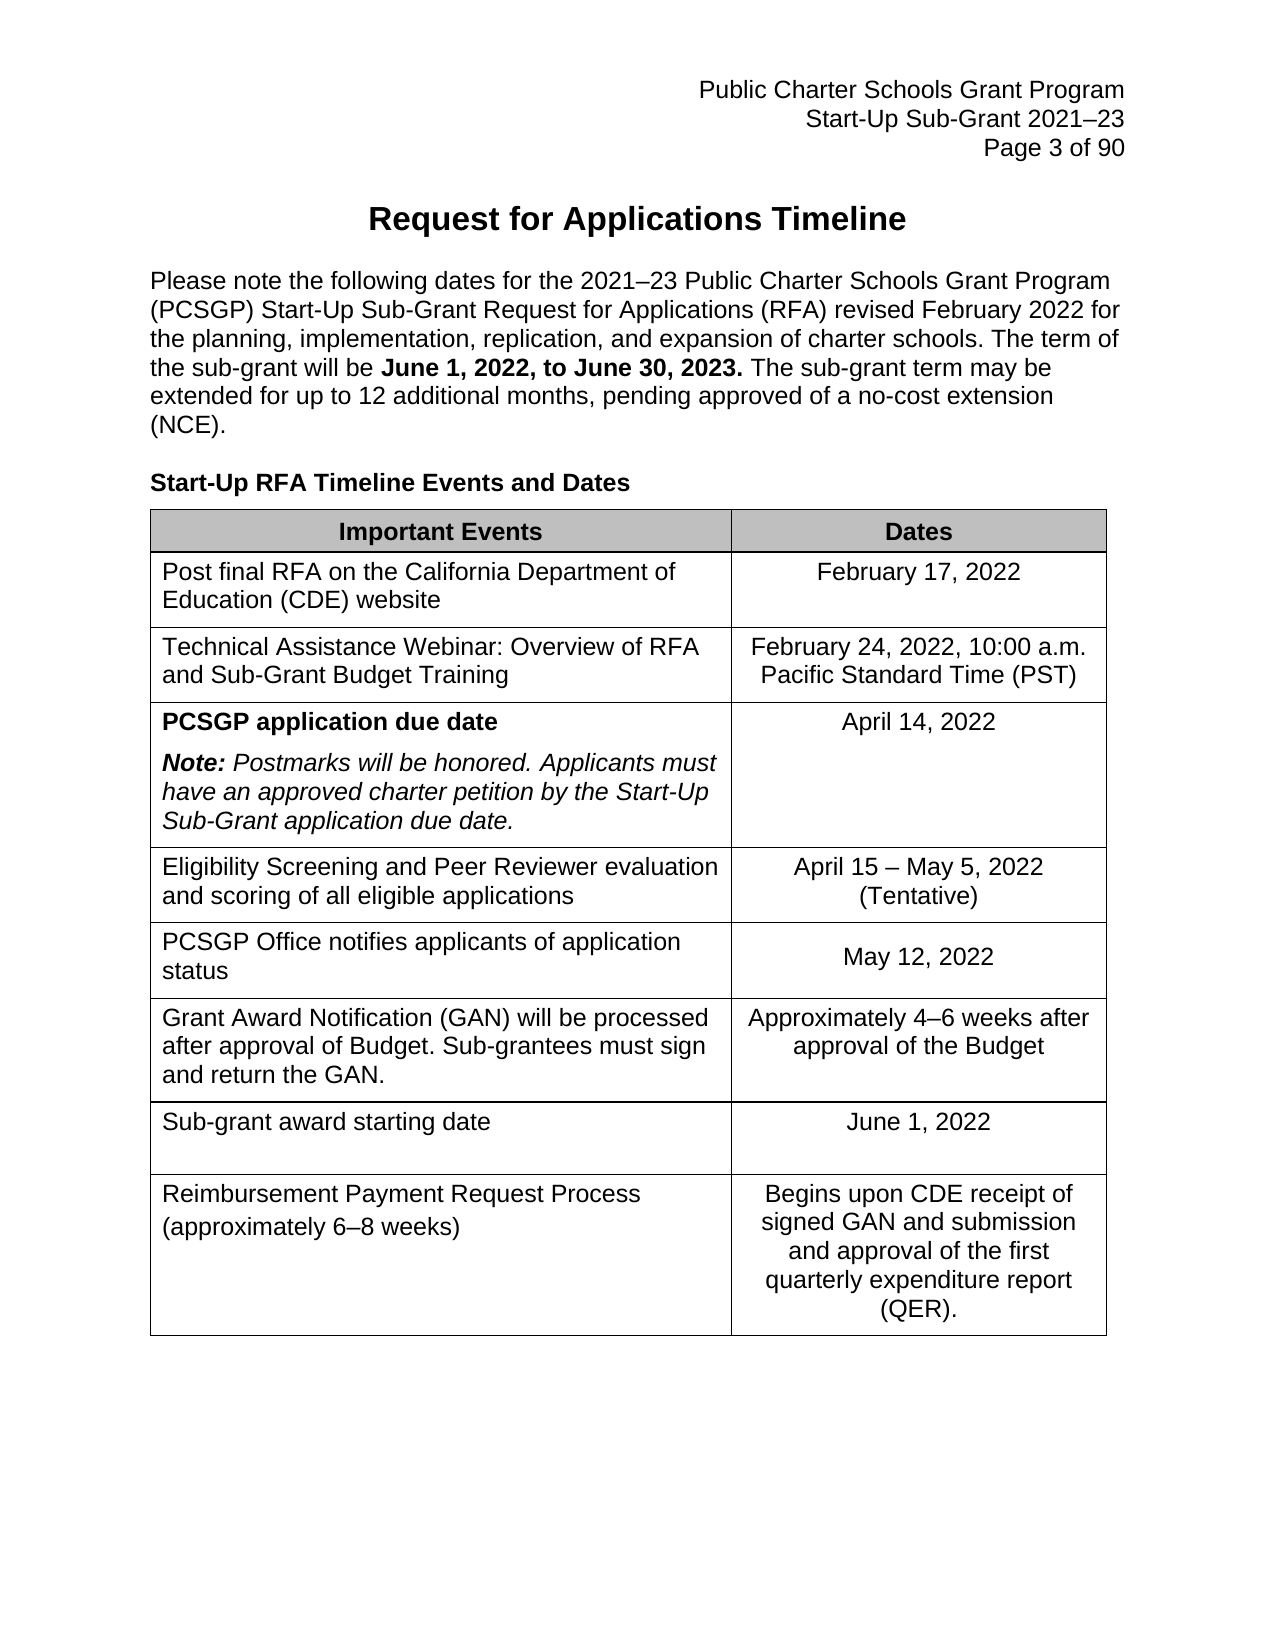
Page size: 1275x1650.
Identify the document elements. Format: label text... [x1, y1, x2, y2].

table_cell PCSGP application due date Note: Postmarks will be honored. Applicants must have an approved charter petition by the Start-Up Sub-Grant application due date. [151, 703, 731, 847]
table_cell Grant Award Notification (GAN) will be processed after approval of Budget. Sub-grantees must sign and return the GAN. [151, 999, 731, 1101]
table_header Important Events [151, 510, 731, 551]
table_cell Eligibility Screening and Peer Reviewer evaluation and scoring of all eligible applications [151, 848, 731, 922]
table_cell Sub-grant award starting date [151, 1103, 731, 1173]
subtitle Request for Applications Timeline [150, 199, 1125, 237]
table_cell June 1, 2022 [732, 1103, 1106, 1173]
table_cell May 12, 2022 [732, 923, 1106, 997]
subtitle Start-Up RFA Timeline Events and Dates [150, 468, 1125, 497]
table_cell Technical Assistance Webinar: Overview of RFA and Sub-Grant Budget Training [151, 628, 731, 702]
table_cell Approximately 4–6 weeks after approval of the Budget [732, 999, 1106, 1101]
table_header Dates [732, 510, 1106, 551]
table_cell Reimbursement Payment Request Process (approximately 6–8 weeks) [151, 1175, 731, 1335]
table_cell February 24, 2022, 10:00 a.m. Pacific Standard Time (PST) [732, 628, 1106, 702]
table_cell PCSGP Office notifies applicants of application status [151, 923, 731, 997]
table_cell April 14, 2022 [732, 703, 1106, 847]
table_cell Begins upon CDE receipt of signed GAN and submission and approval of the first quarterly expenditure report (QER). [732, 1175, 1106, 1335]
table_cell February 17, 2022 [732, 553, 1106, 627]
table_cell Post final RFA on the California Department of Education (CDE) website [151, 553, 731, 627]
table_cell April 15 – May 5, 2022 (Tentative) [732, 848, 1106, 922]
text Please note the following dates for the 2021–23 Public Charter Schools Grant Program (PCSGP) Start-Up Sub-Grant Request for Applications (RFA) revised February 2022 for the planning, implementation, replication, and expansion of charter schools. The term of the sub-grant will be June 1, 2022, to June 30, 2023. The sub-grant term may be extended for up to 12 additional months, pending approved of a no-cost extension (NCE). [150, 266, 1125, 439]
